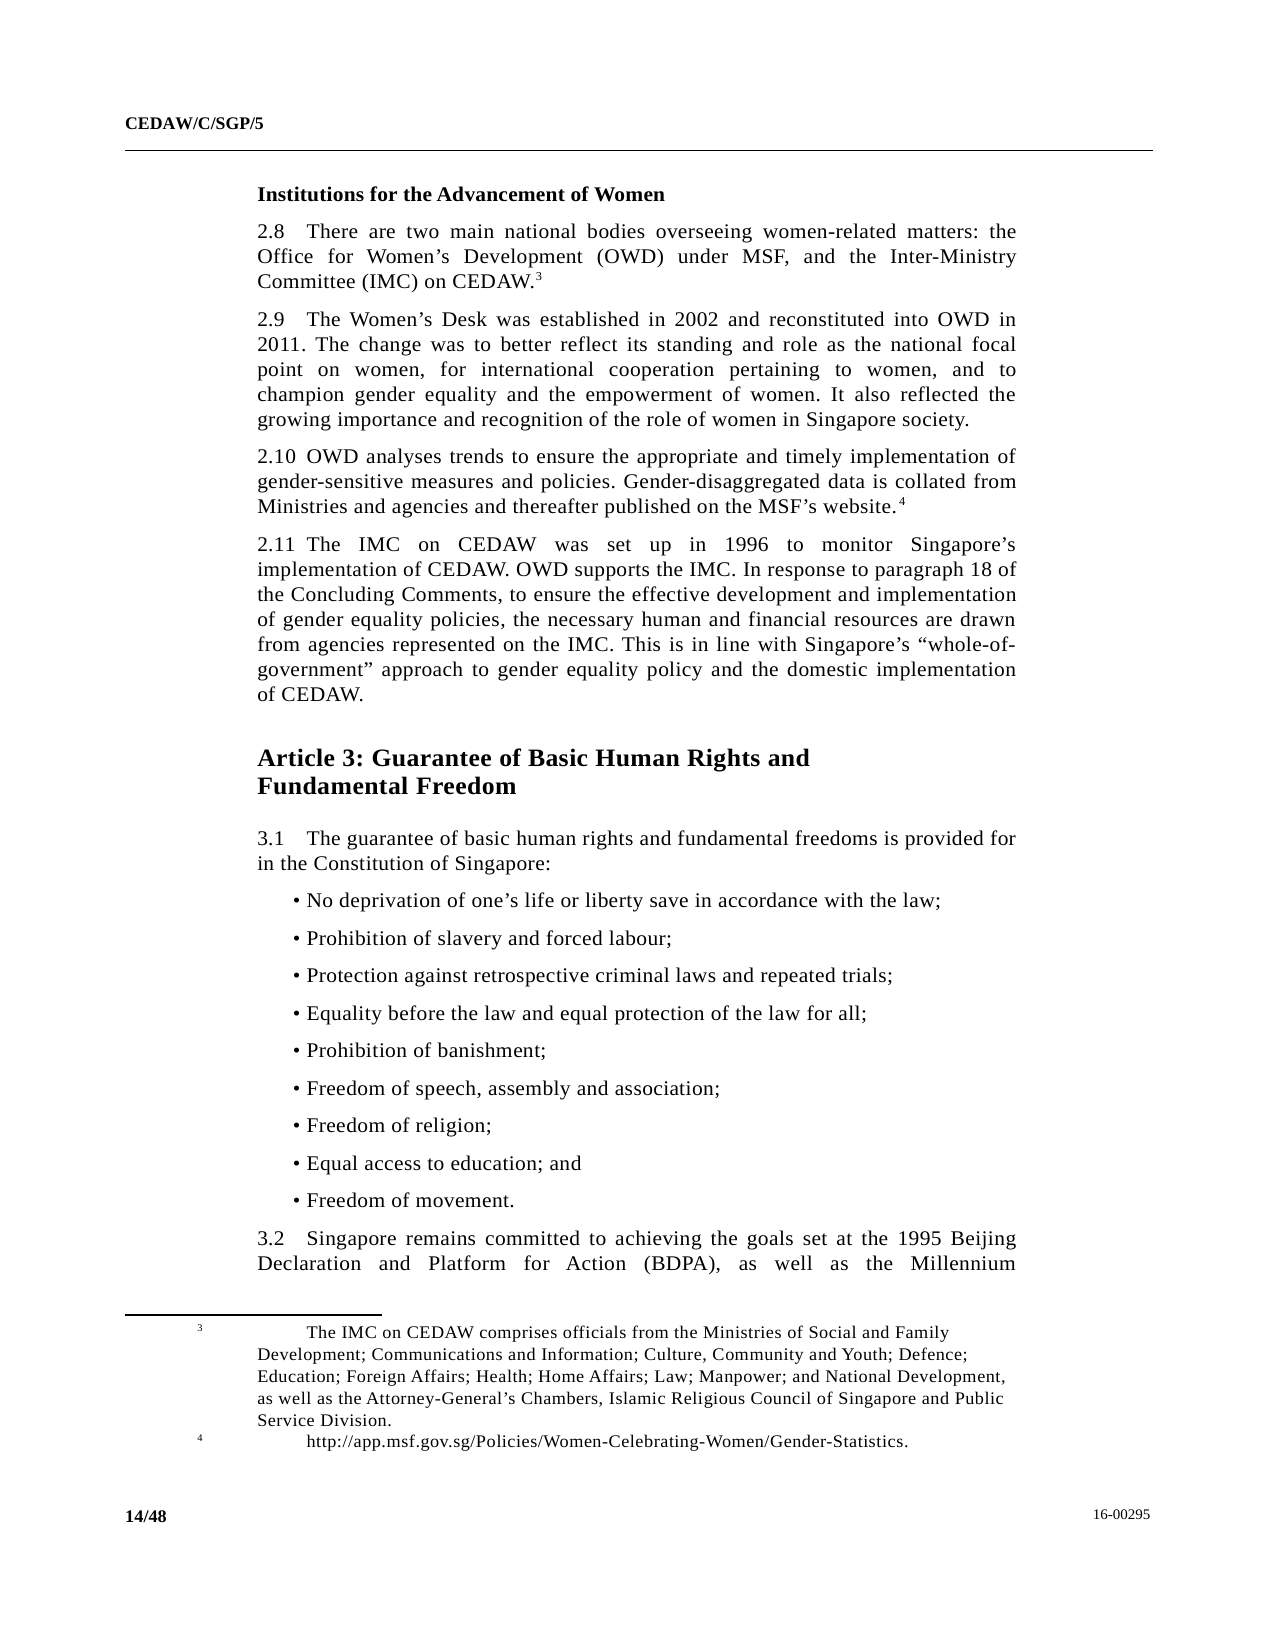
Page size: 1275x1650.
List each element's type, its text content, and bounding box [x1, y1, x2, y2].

text • Freedom of movement. [257, 1188, 1018, 1213]
text 2.8 There are two main national bodies overseeing women-related matters: the Office for Women’s Development (OWD) under MSF, and the Inter-Ministry Committee (IMC) on CEDAW. [257, 219, 1018, 294]
text • Equal access to education; and [257, 1150, 1018, 1175]
text • Protection against retrospective criminal laws and repeated trials; [257, 963, 1018, 988]
text • Freedom of religion; [257, 1113, 1018, 1138]
text 2.11 The IMC on CEDAW was set up in 1996 to monitor Singapore’s implementation of CEDAW. OWD supports the IMC. In response to paragraph 18 of the Concluding Comments, to ensure the effective development and implementation of gender equality policies, the necessary human and financial resources are drawn from agencies represented on the IMC. This is in line with Singapore’s “whole-of-government” approach to gender equality policy and the domestic implementation of CEDAW. [257, 531, 1018, 706]
text • Equality before the law and equal protection of the law for all; [257, 1000, 1018, 1025]
text 2.10 OWD analyses trends to ensure the appropriate and timely implementation of gender-sensitive measures and policies. Gender-disaggregated data is collated from Ministries and agencies and thereafter published on the MSF’s website. [257, 444, 1018, 519]
text 2.9 The Women’s Desk was established in 2002 and reconstituted into OWD in 2011. The change was to better reflect its standing and role as the national focal point on women, for international cooperation pertaining to women, and to champion gender equality and the empowerment of women. It also reflected the growing importance and recognition of the role of women in Singapore society. [257, 306, 1018, 431]
text • Prohibition of slavery and forced labour; [257, 925, 1018, 950]
text Article 3: Guarantee of Basic Human Rights and Fundamental Freedom [125, 744, 1019, 800]
text • Prohibition of banishment; [257, 1038, 1018, 1063]
text 3.1 The guarantee of basic human rights and fundamental freedoms is provided for in the Constitution of Singapore: [257, 825, 1018, 875]
text Institutions for the Advancement of Women [125, 181, 1019, 206]
text • No deprivation of one’s life or liberty save in accordance with the law; [257, 888, 1018, 913]
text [257, 1225, 1018, 1275]
text • Freedom of speech, assembly and association; [257, 1075, 1018, 1100]
